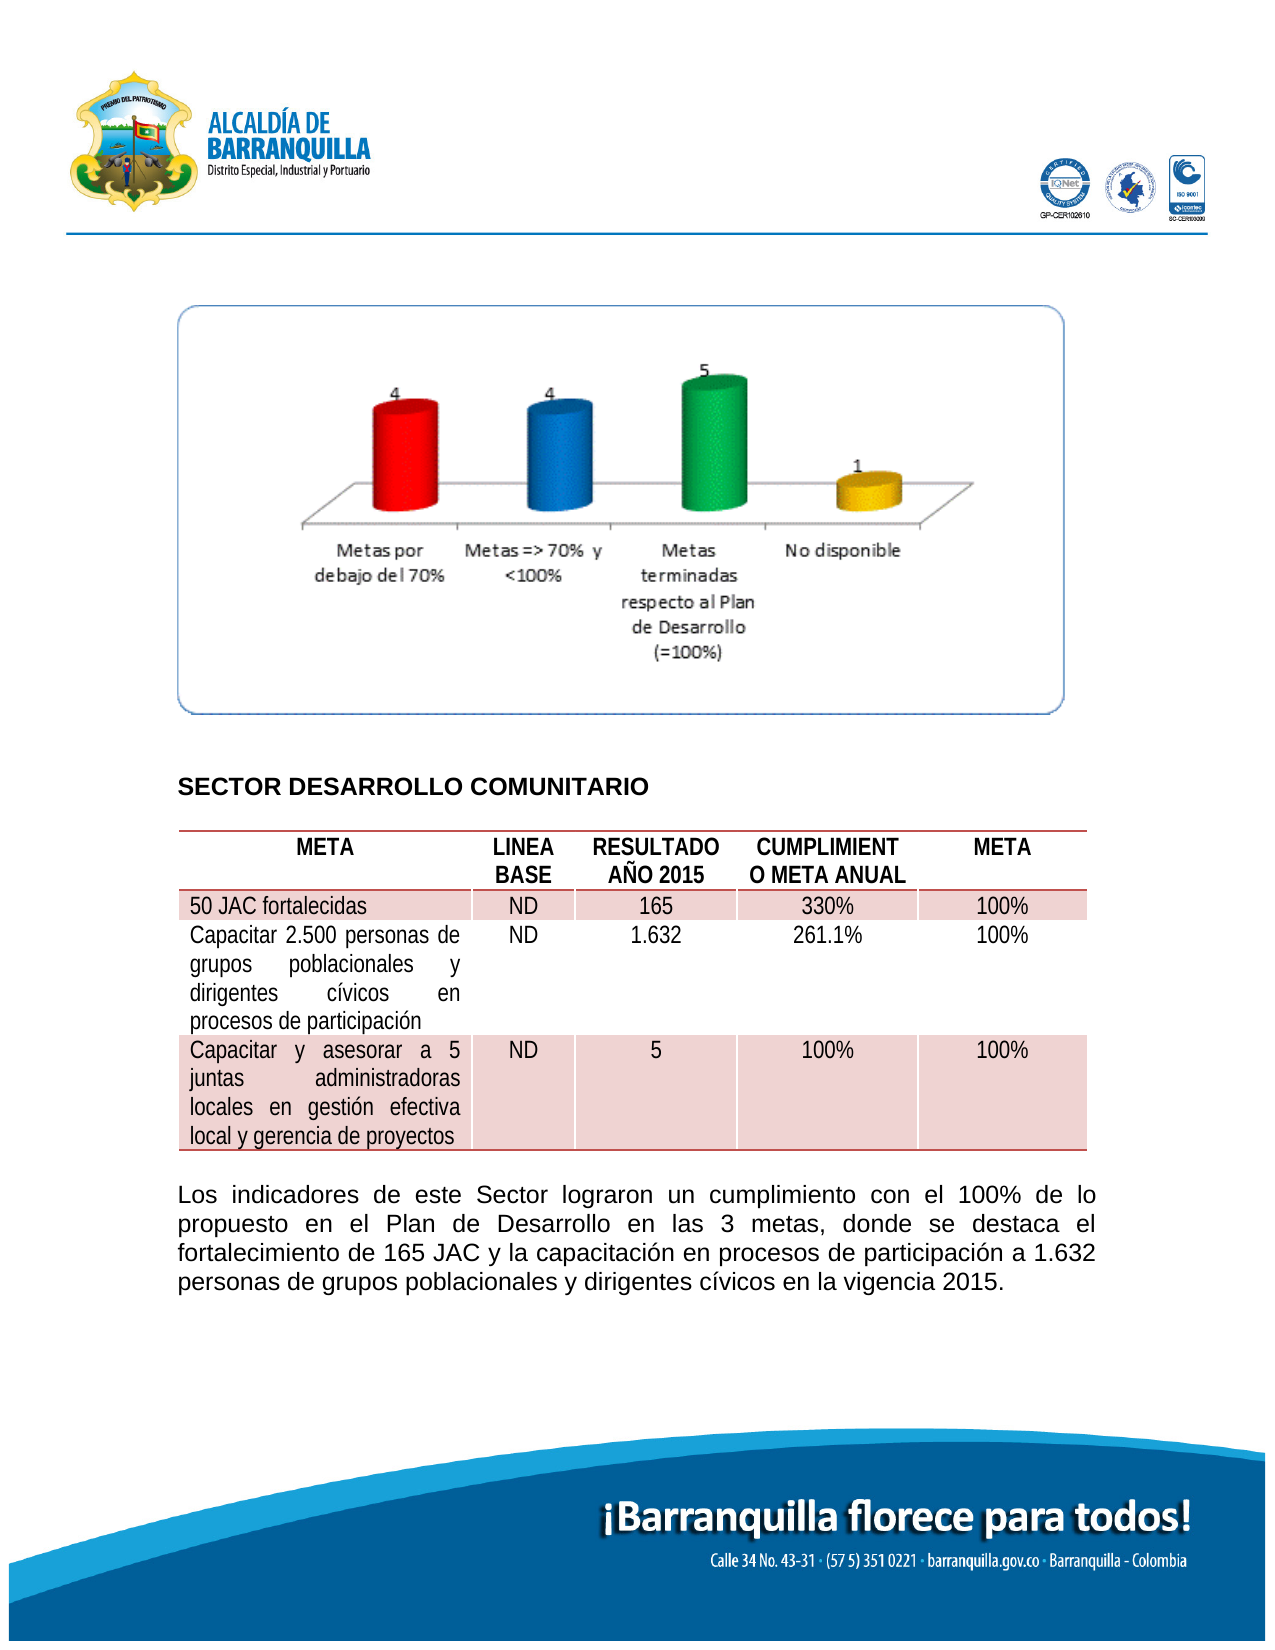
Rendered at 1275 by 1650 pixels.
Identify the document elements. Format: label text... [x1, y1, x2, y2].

table_cell 100% [919, 891, 1087, 920]
list SECTOR DESARROLLO COMUNITARIO [177, 772, 1098, 801]
table_cell 100% [919, 1035, 1087, 1149]
table_cell Capacitar 2.500 personas de grupos poblacionales y dirigentes cívicos en procesos de participación [179, 920, 471, 1035]
table_header LINEA BASE [473, 832, 574, 889]
table_cell 261.1% [738, 920, 917, 1035]
picture [8, 4, 1264, 296]
table_cell 5 [576, 1035, 736, 1149]
table_cell ND [473, 920, 574, 1035]
table_cell 330% [738, 891, 917, 920]
table_cell ND [473, 1035, 574, 1149]
table_cell 1.632 [576, 920, 736, 1035]
table_cell ND [473, 891, 574, 920]
table_cell 50 JAC fortalecidas [179, 891, 471, 920]
picture [177, 305, 1065, 715]
table_header META [919, 832, 1087, 889]
table_header CUMPLIMIENTO META ANUAL [738, 832, 917, 889]
table_cell 100% [738, 1035, 917, 1149]
list Los indicadores de este Sector lograron un cumplimiento con el 100% de lo propuesto en el Plan de Desarrollo en las 3 metas, donde se destaca el fortalecimiento de 165 JAC y la capacitación en procesos de participación a 1.632 personas de grupos poblacionales y dirigentes cívicos en la vigencia 2015. [177, 1180, 1098, 1295]
table_cell Capacitar y asesorar a 5 juntas administradoras locales en gestión efectiva local y gerencia de proyectos [179, 1035, 471, 1149]
table_header RESULTADO AÑO 2015 [576, 832, 736, 889]
table_header META [179, 832, 471, 889]
table_cell 165 [576, 891, 736, 920]
table_cell 100% [919, 920, 1087, 1035]
picture [8, 1331, 1266, 1641]
